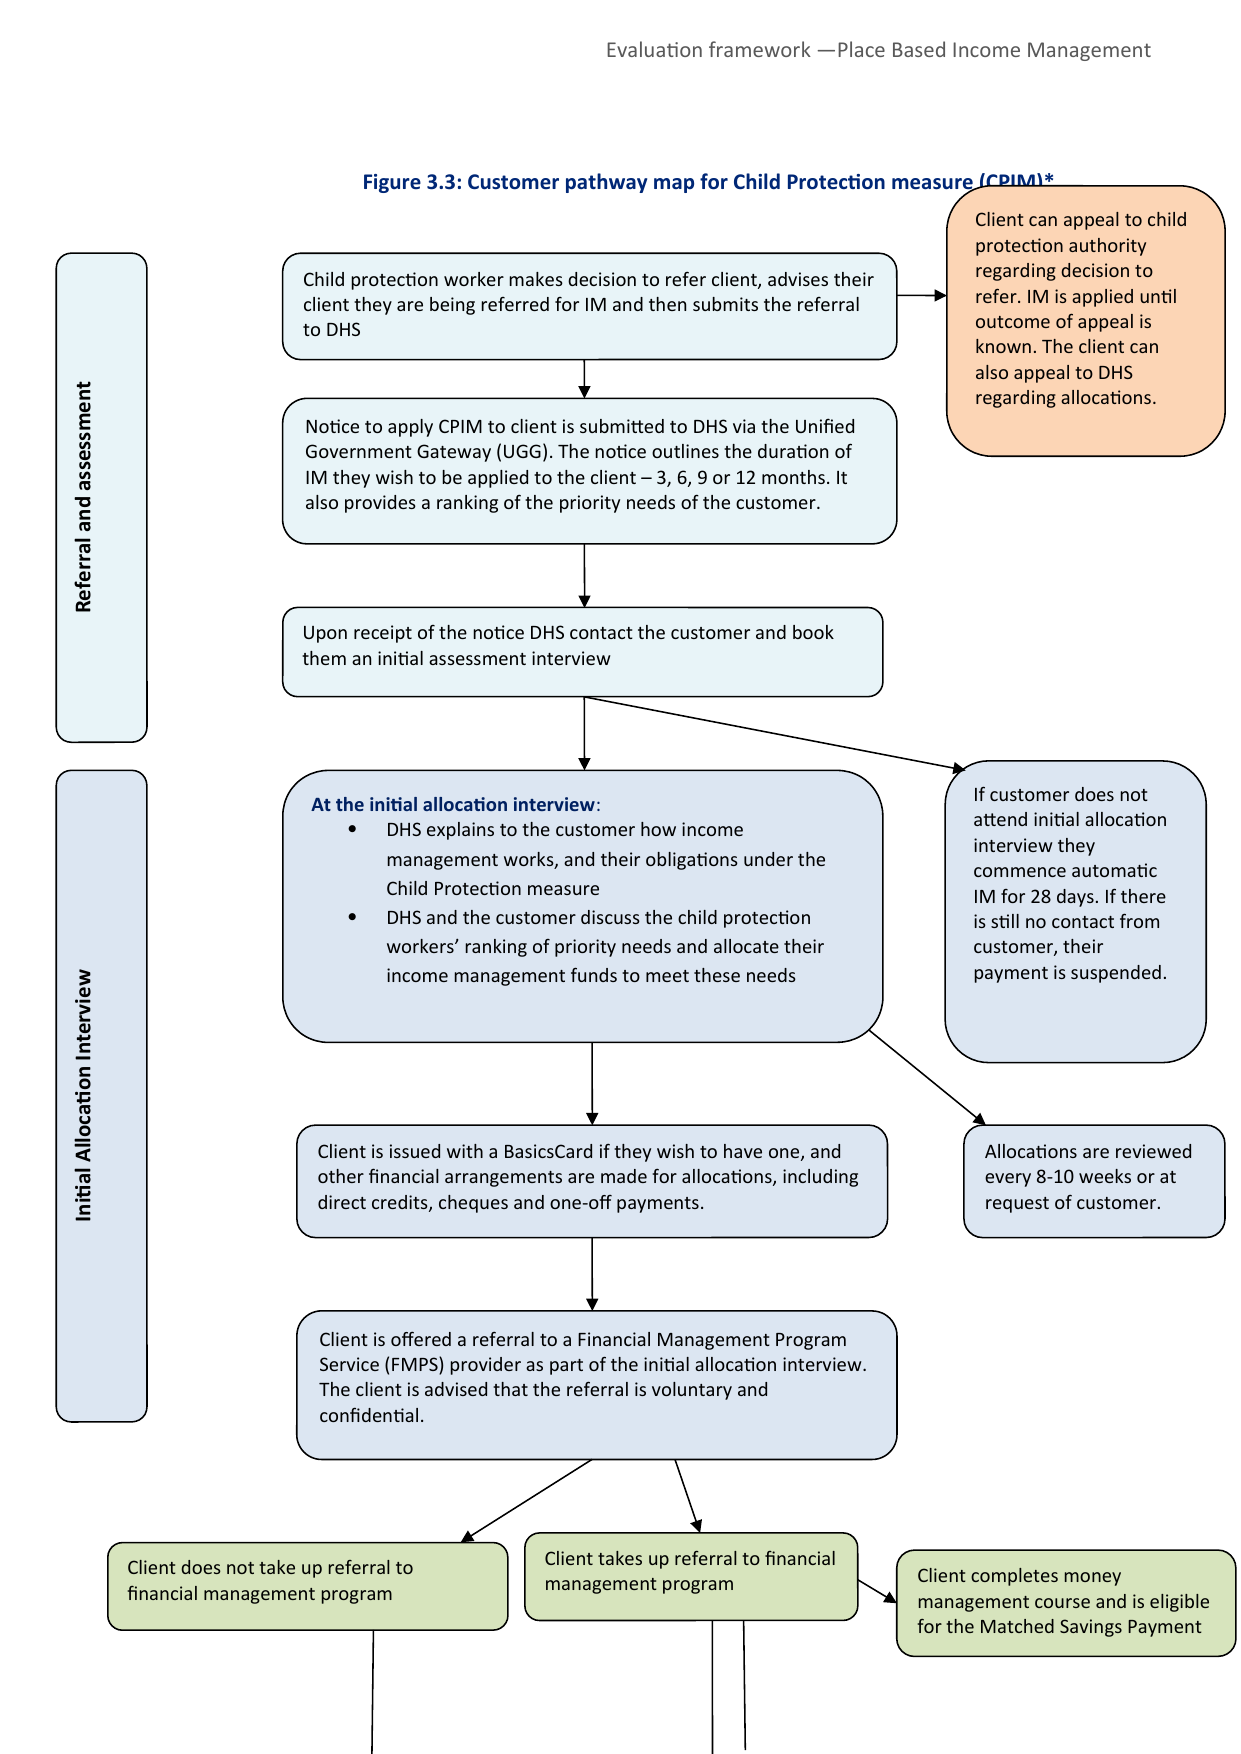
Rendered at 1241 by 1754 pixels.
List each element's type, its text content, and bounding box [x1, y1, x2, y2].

text : Customer pathway map for Child Protection measure (CPIM)* [266, 167, 1152, 195]
